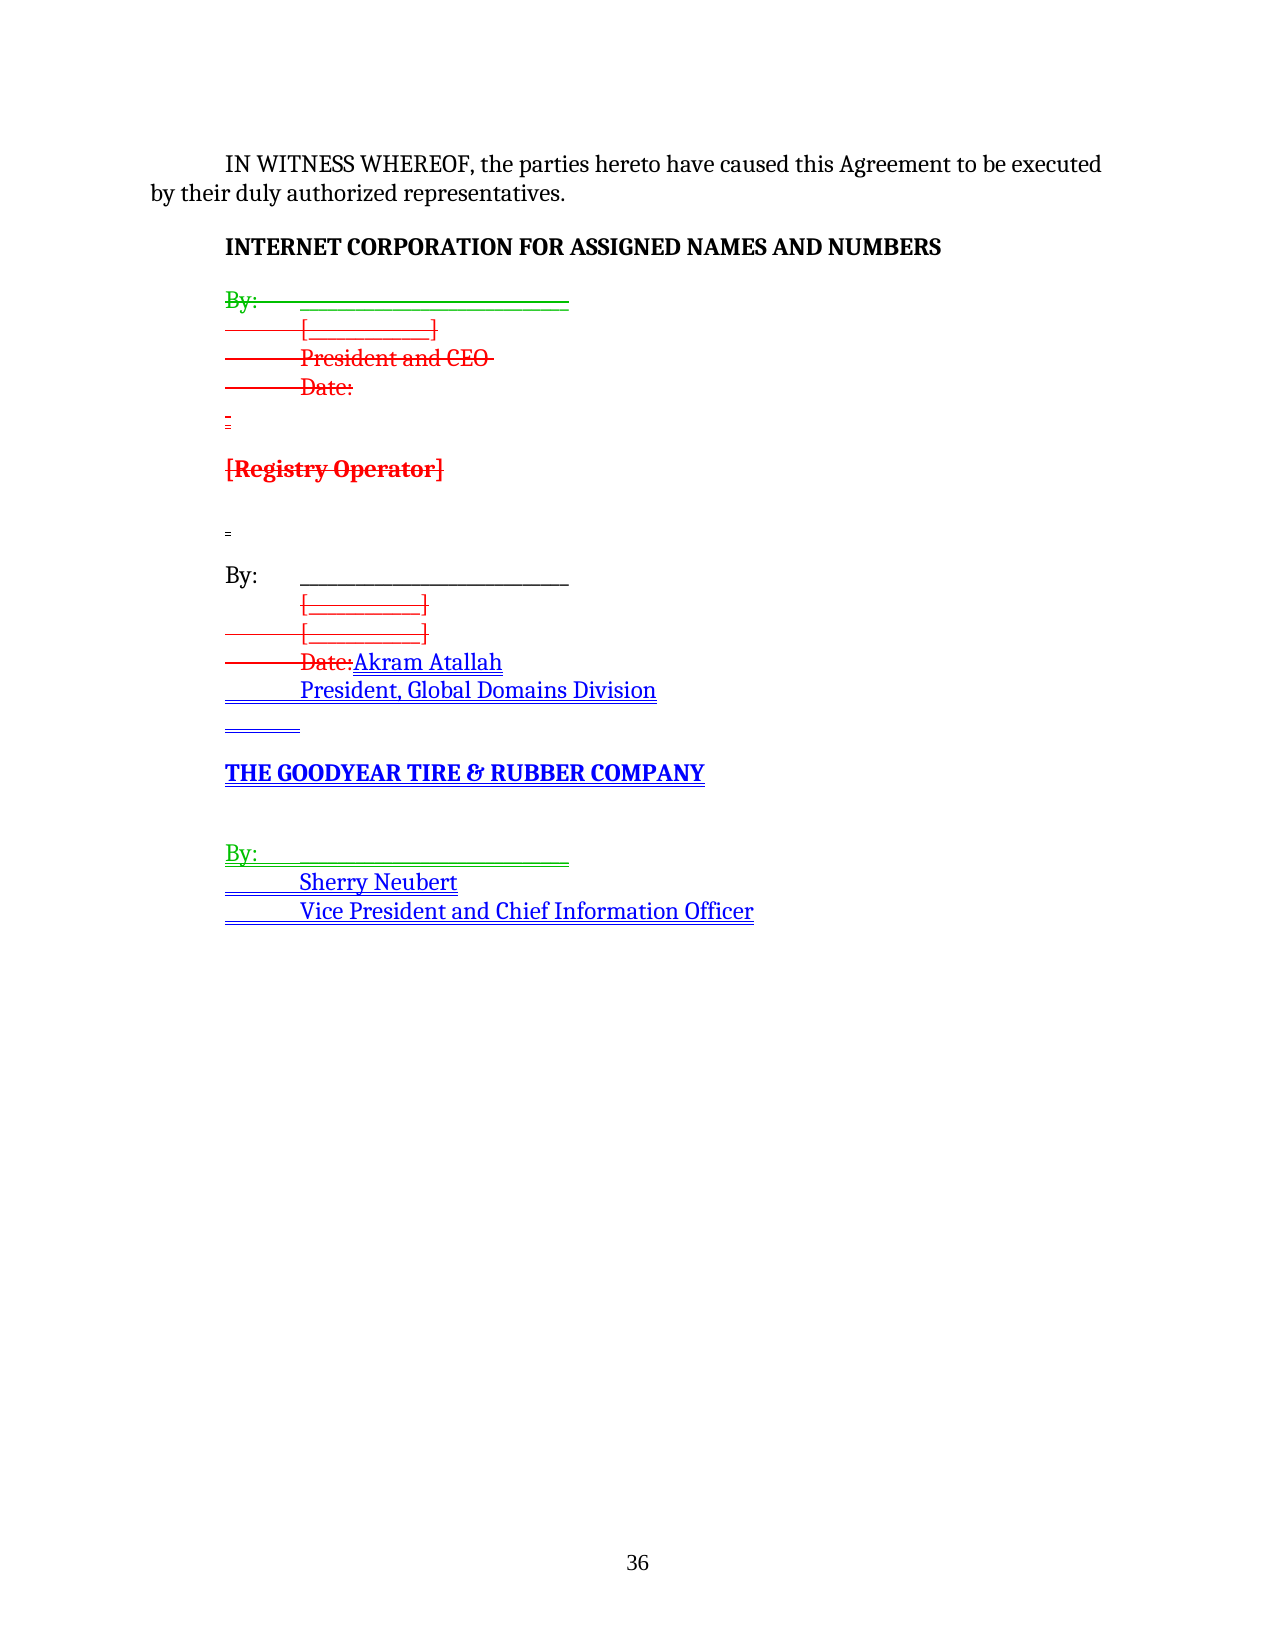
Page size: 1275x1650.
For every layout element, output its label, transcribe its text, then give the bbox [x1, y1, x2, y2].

text By: _____________________________ [_____________] President and CEO Date: [225, 286, 1125, 430]
text IN WITNESS WHEREOF, the parties hereto have caused this Agreement to be executed by their duly authorized representatives. [150, 150, 1125, 207]
text By: _____________________________ [____________] [____________] Date:Akram Atallah President, Global Domains Division [225, 561, 1125, 734]
text THE GOODYEAR TIRE & RUBBER COMPANY [150, 759, 1125, 788]
text Vice President and Chief Information Officer [150, 897, 1125, 925]
text Sherry Neubert [150, 868, 1125, 897]
text By: _____________________________ [150, 839, 1125, 868]
text [Registry Operator] [150, 455, 1125, 484]
text INTERNET CORPORATION FOR ASSIGNED NAMES AND NUMBERS [150, 232, 1125, 261]
